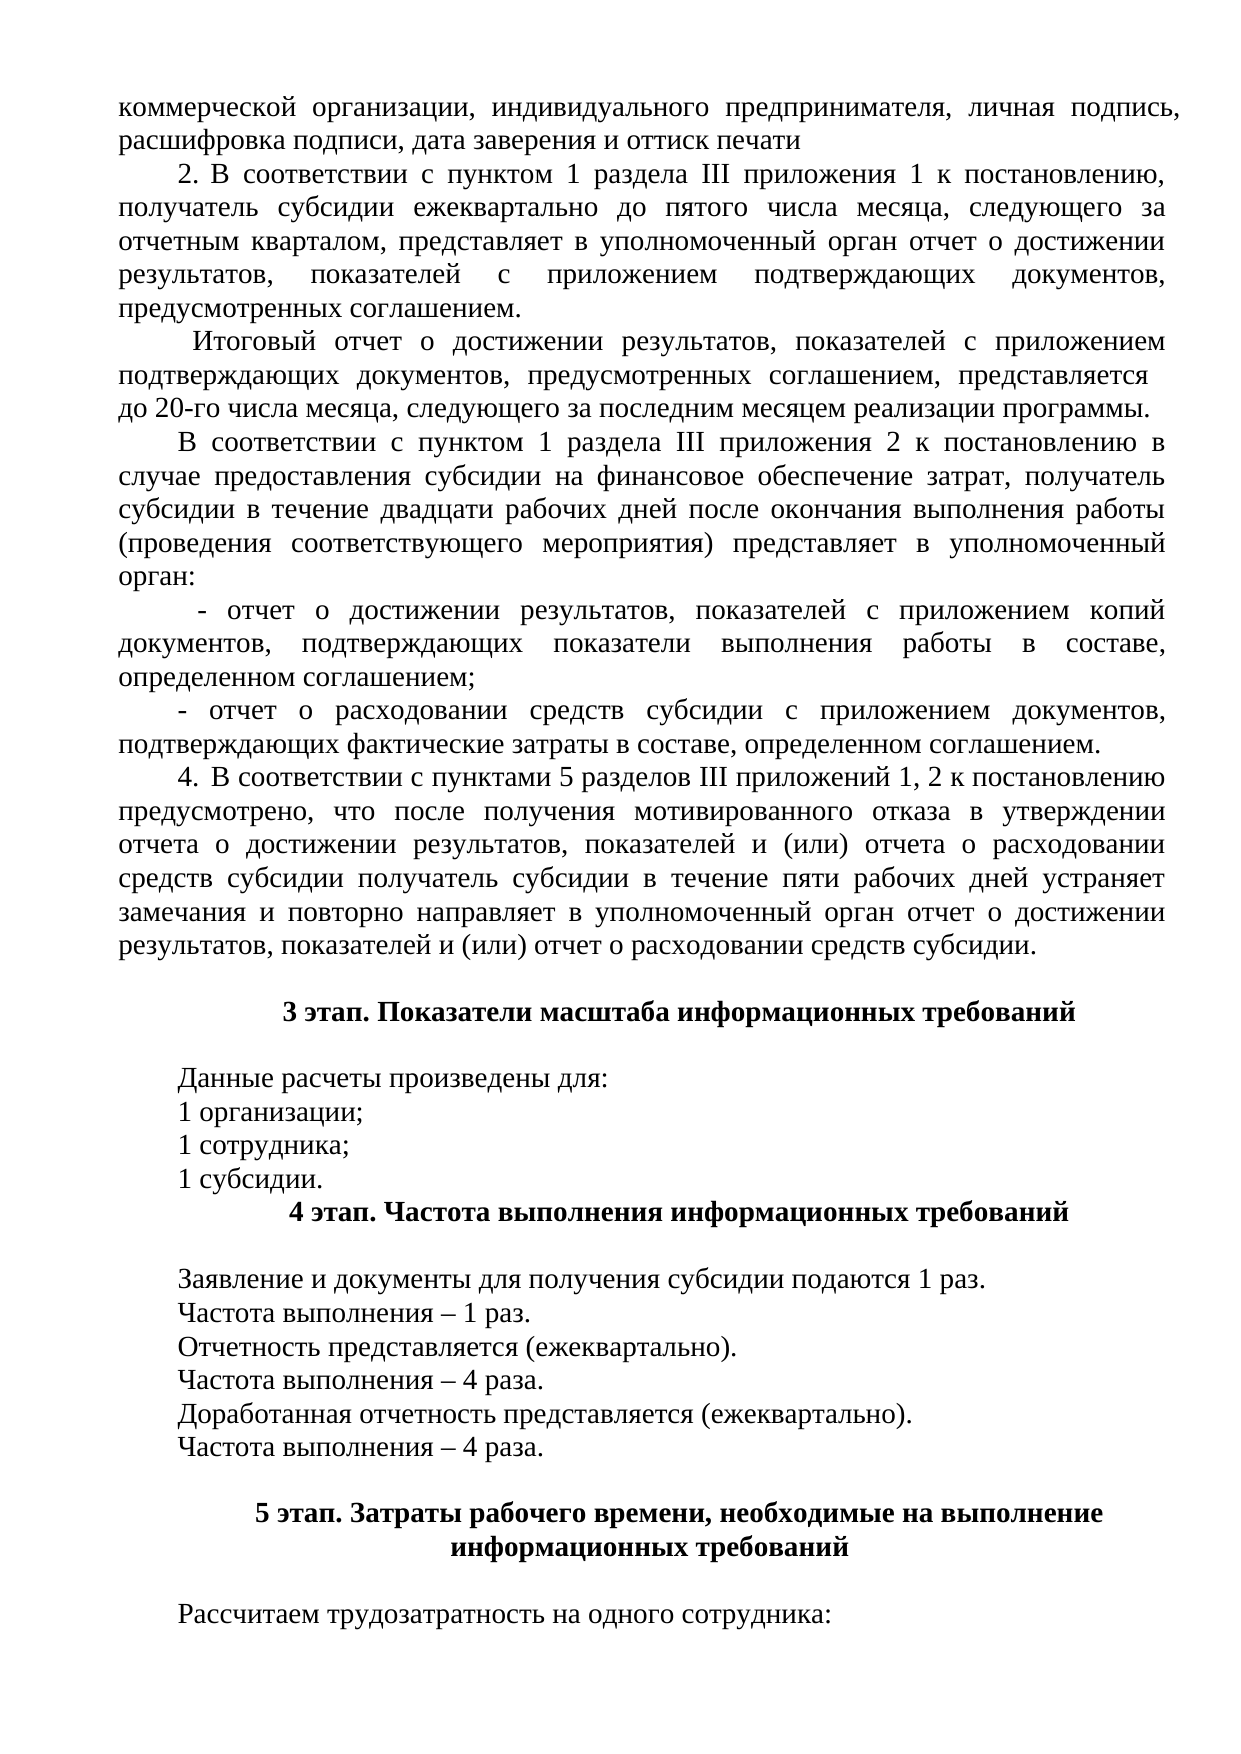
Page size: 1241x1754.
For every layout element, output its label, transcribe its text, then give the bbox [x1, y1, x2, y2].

text Отчетность представляется (ежеквартально). [118, 1329, 1181, 1362]
text Частота выполнения – 1 раз. [118, 1295, 1181, 1329]
text 5 этап. Затраты рабочего времени, необходимые на выполнение информационных требований [118, 1496, 1181, 1563]
text 4 этап. Частота выполнения информационных требований [118, 1194, 1181, 1228]
text 4. В соответствии с пунктами 5 разделов III приложений 1, 2 к постановлению предусмотрено, что после получения мотивированного отказа в утверждении отчета о достижении результатов, показателей и (или) отчета о расходовании средств субсидии получатель субсидии в течение пяти рабочих дней устраняет замечания и повторно направляет в уполномоченный орган отчет о достижении результатов, показателей и (или) отчет о расходовании средств субсидии. [118, 759, 1167, 961]
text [118, 89, 1181, 156]
text В соответствии с пунктом 1 раздела III приложения 2 к постановлению в случае предоставления субсидии на финансовое обеспечение затрат, получатель субсидии в течение двадцати рабочих дней после окончания выполнения работы (проведения соответствующего мероприятия) представляет в уполномоченный орган: [118, 424, 1167, 592]
text Данные расчеты произведены для: [118, 1060, 1181, 1094]
text 1 субсидии. [118, 1161, 1181, 1194]
text - отчет о расходовании средств субсидии с приложением документов, подтверждающих фактические затраты в составе, определенном соглашением. [118, 692, 1167, 759]
text 3 этап. Показатели масштаба информационных требований [118, 994, 1181, 1028]
text Заявление и документы для получения субсидии подаются 1 раз. [118, 1262, 1181, 1295]
text Частота выполнения – 4 раза. [118, 1362, 1181, 1396]
text Рассчитаем трудозатратность на одного сотрудника: [118, 1596, 1181, 1630]
text Доработанная отчетность представляется (ежеквартально). [118, 1396, 1181, 1429]
text 1 организации; [118, 1094, 1181, 1127]
text Частота выполнения – 4 раза. [118, 1429, 1181, 1463]
text Итоговый отчет о достижении результатов, показателей с приложением подтверждающих документов, предусмотренных соглашением, представляется до 20-го числа месяца, следующего за последним месяцем реализации программы. [118, 323, 1167, 424]
text - отчет о достижении результатов, показателей с приложением копий документов, подтверждающих показатели выполнения работы в составе, определенном соглашением; [118, 592, 1167, 692]
text 1 сотрудника; [118, 1127, 1181, 1161]
text 2. В соответствии с пунктом 1 раздела III приложения 1 к постановлению, получатель субсидии ежеквартально до пятого числа месяца, следующего за отчетным кварталом, представляет в уполномоченный орган отчет о достижении результатов, показателей с приложением подтверждающих документов, предусмотренных соглашением. [118, 156, 1167, 323]
